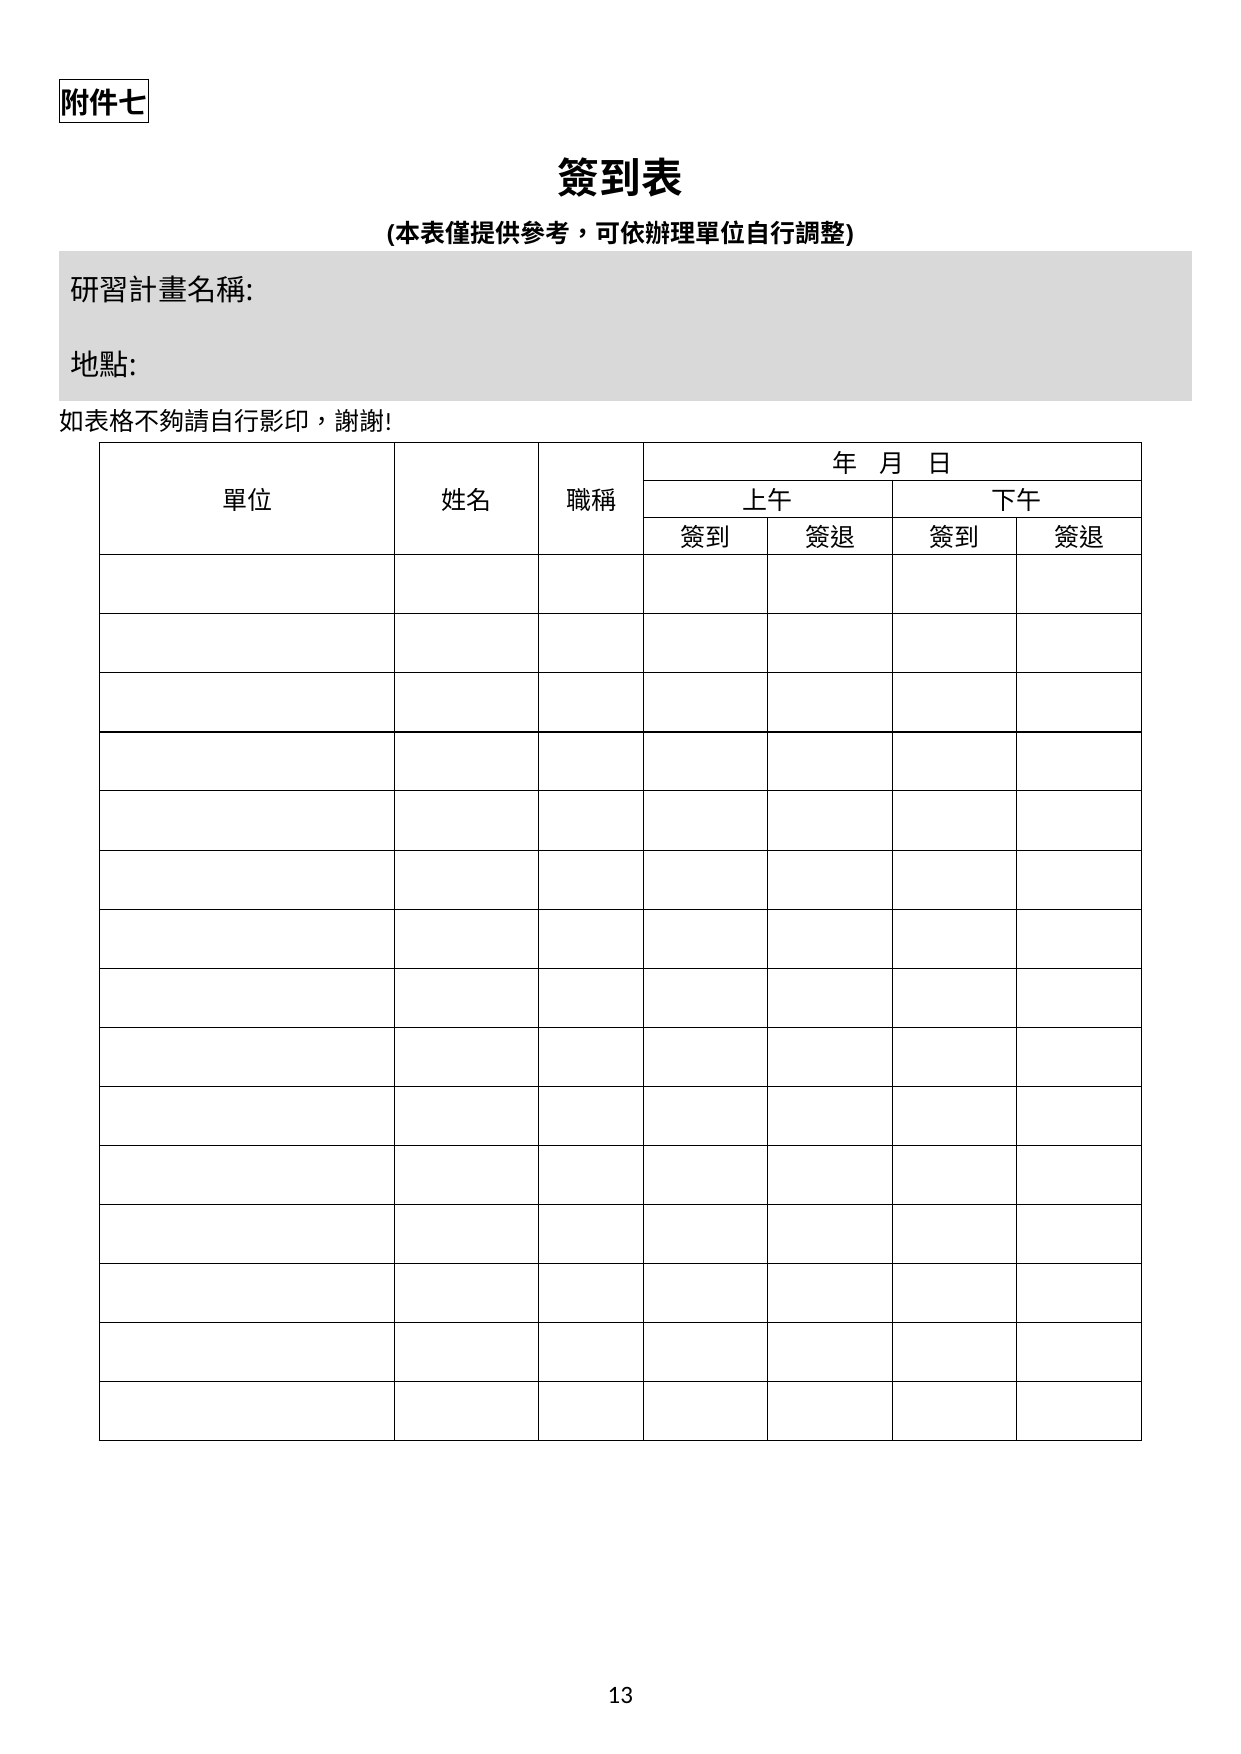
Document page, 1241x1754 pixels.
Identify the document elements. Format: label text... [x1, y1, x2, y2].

table_cell [893, 614, 1016, 672]
table_cell [539, 1323, 643, 1381]
table_cell [100, 733, 394, 790]
table_cell [644, 791, 767, 849]
table_cell [100, 791, 394, 849]
table_cell [539, 910, 643, 968]
table_cell [539, 969, 643, 1027]
table_cell [768, 1323, 892, 1381]
table_header 單位 [100, 443, 394, 554]
table_cell [1017, 1205, 1141, 1263]
table_cell [1017, 1382, 1141, 1440]
table_cell [395, 969, 538, 1027]
table_cell [893, 555, 1016, 613]
table_cell [893, 910, 1016, 968]
table_cell [539, 555, 643, 613]
table_cell [100, 910, 394, 968]
table_cell 簽到 [893, 518, 1016, 554]
table_cell [768, 791, 892, 849]
table_cell [100, 1264, 394, 1322]
table_cell [539, 673, 643, 731]
table_cell [539, 1028, 643, 1086]
table_header 年 月 日 [644, 443, 1141, 479]
table_cell [644, 851, 767, 908]
table_cell [768, 1205, 892, 1263]
table_cell [768, 1028, 892, 1086]
table_cell [100, 1028, 394, 1086]
table_cell [893, 969, 1016, 1027]
table_cell [768, 1264, 892, 1322]
table_cell 簽到 [644, 518, 767, 554]
table_cell [1017, 614, 1141, 672]
table_cell [768, 614, 892, 672]
table_cell [768, 1382, 892, 1440]
table_cell [644, 555, 767, 613]
table_cell [395, 851, 538, 908]
table_cell [768, 1146, 892, 1204]
table_cell [768, 969, 892, 1027]
table_cell [395, 1205, 538, 1263]
table_cell [893, 673, 1016, 731]
table_cell [1017, 555, 1141, 613]
table_cell [644, 1087, 767, 1145]
table_cell [100, 1087, 394, 1145]
table_cell [1017, 1323, 1141, 1381]
table_cell [100, 555, 394, 613]
table_cell [644, 673, 767, 731]
table_cell 上午 [644, 481, 892, 517]
text (本表僅提供參考，可依辦理單位自行調整) [59, 213, 1181, 251]
table_cell [1017, 1087, 1141, 1145]
table_header 姓名 [395, 443, 538, 554]
text 簽到表 [59, 138, 1181, 213]
table_cell [768, 733, 892, 790]
table_cell [893, 791, 1016, 849]
text 附件七 [59, 63, 1181, 138]
table_cell 簽退 [768, 518, 892, 554]
table_cell [539, 851, 643, 908]
table_cell [893, 1264, 1016, 1322]
table_cell [395, 1087, 538, 1145]
table_header [319, 251, 1192, 326]
table_cell [539, 1146, 643, 1204]
table_cell [644, 1382, 767, 1440]
table_cell [644, 910, 767, 968]
table_cell [1017, 851, 1141, 908]
table_header 研習計畫名稱: [59, 251, 319, 326]
table_cell [644, 614, 767, 672]
table_cell [1017, 733, 1141, 790]
table_cell [644, 1264, 767, 1322]
table_cell 簽退 [1017, 518, 1141, 554]
table_cell [395, 1028, 538, 1086]
table_cell [395, 673, 538, 731]
table_cell [100, 851, 394, 908]
table_cell 下午 [893, 481, 1141, 517]
table_cell [768, 1087, 892, 1145]
table_cell [893, 1382, 1016, 1440]
table_cell [768, 910, 892, 968]
table_cell [319, 326, 1192, 401]
table_cell [768, 673, 892, 731]
table_cell [100, 614, 394, 672]
table_cell [100, 1323, 394, 1381]
table_cell [539, 1264, 643, 1322]
table_cell [100, 1146, 394, 1204]
table_cell [768, 555, 892, 613]
table_cell [539, 791, 643, 849]
table_cell [893, 733, 1016, 790]
table_cell [395, 614, 538, 672]
table_cell 地點: [59, 326, 319, 401]
table_cell [539, 1382, 643, 1440]
table_cell [1017, 1028, 1141, 1086]
table_cell [644, 1205, 767, 1263]
table_cell [395, 791, 538, 849]
table_cell [100, 969, 394, 1027]
table_cell [395, 1146, 538, 1204]
table_cell [395, 1382, 538, 1440]
table_cell [395, 1323, 538, 1381]
table_cell [893, 851, 1016, 908]
table_cell [893, 1087, 1016, 1145]
table_cell [539, 1087, 643, 1145]
table_cell [539, 1205, 643, 1263]
table_cell [395, 1264, 538, 1322]
table_cell [644, 1146, 767, 1204]
table_cell [768, 851, 892, 908]
table_cell [395, 910, 538, 968]
table_cell [395, 733, 538, 790]
table_cell [100, 1382, 394, 1440]
table_cell [644, 969, 767, 1027]
table_cell [644, 1028, 767, 1086]
table_cell [1017, 1146, 1141, 1204]
table_cell [395, 555, 538, 613]
table_cell [1017, 910, 1141, 968]
table_cell [539, 733, 643, 790]
table_cell [539, 614, 643, 672]
table_cell [893, 1323, 1016, 1381]
table_cell [1017, 791, 1141, 849]
table_cell [1017, 969, 1141, 1027]
table_header 職稱 [539, 443, 643, 554]
table_cell [100, 673, 394, 731]
table_cell [644, 733, 767, 790]
table_cell [893, 1205, 1016, 1263]
table_cell [1017, 673, 1141, 731]
table_cell [1017, 1264, 1141, 1322]
table_cell [644, 1323, 767, 1381]
table_cell [893, 1028, 1016, 1086]
table_cell [100, 1205, 394, 1263]
table_cell [893, 1146, 1016, 1204]
text 如表格不夠請自行影印，謝謝!附件八跨單位參與中小學國際教育初階研習課程時數審核表 [59, 401, 1181, 438]
